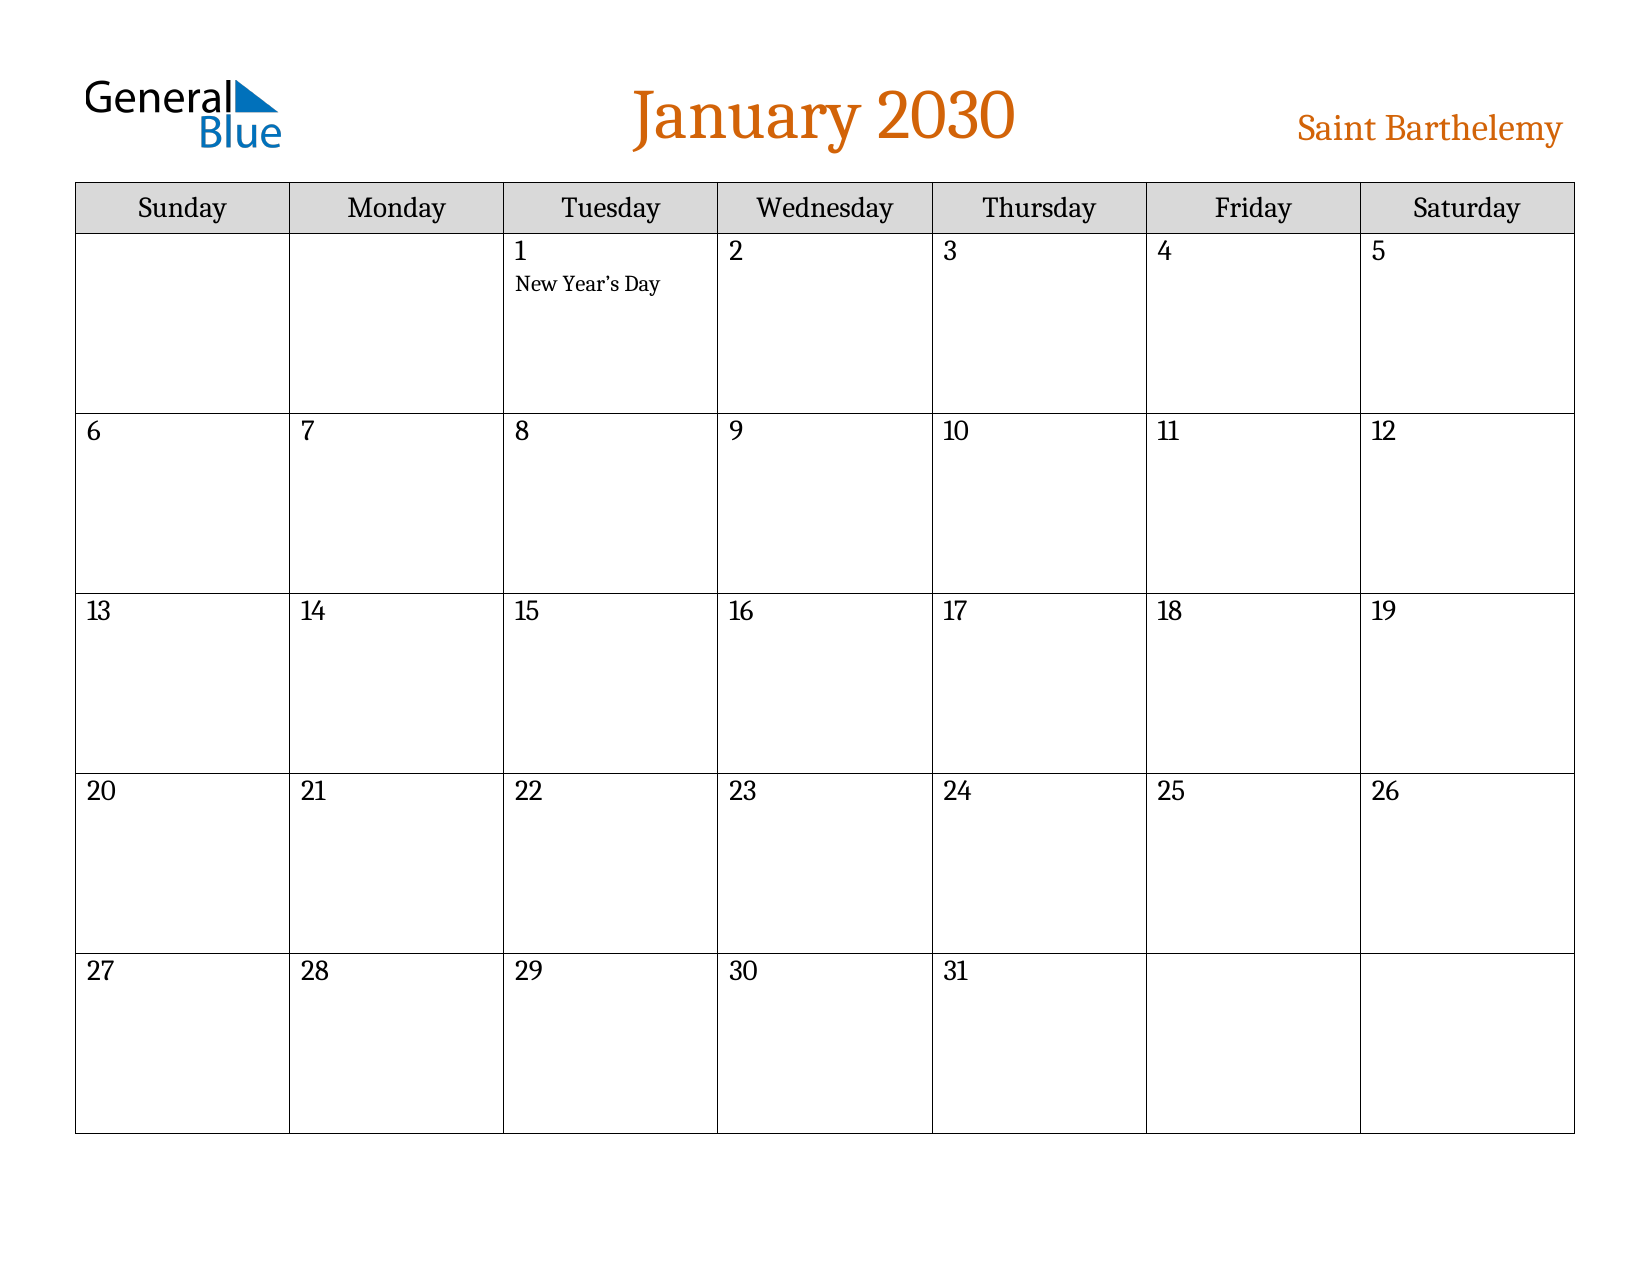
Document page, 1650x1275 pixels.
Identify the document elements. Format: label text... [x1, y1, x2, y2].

table_cell 26 [1361, 774, 1574, 810]
table_cell [290, 810, 503, 953]
table_cell [1361, 810, 1574, 953]
table_cell [933, 810, 1146, 953]
table_cell [290, 990, 503, 1133]
table_cell Sunday [76, 183, 289, 233]
table_cell [1147, 810, 1360, 953]
table_cell [933, 990, 1146, 1133]
table_cell [76, 234, 289, 270]
table_cell [718, 270, 932, 413]
table_cell Friday [1147, 183, 1360, 233]
table_cell 23 [718, 774, 932, 810]
table_cell [1147, 630, 1360, 773]
table_cell [718, 990, 932, 1133]
table_cell 25 [1147, 774, 1360, 810]
table_cell [1361, 630, 1574, 773]
table_cell [718, 810, 932, 953]
table_cell [1361, 270, 1574, 413]
table_cell [290, 270, 503, 413]
table_cell 21 [290, 774, 503, 810]
table_cell [290, 450, 503, 593]
table_cell [76, 630, 289, 773]
table_cell 10 [933, 414, 1146, 450]
table_cell New Year’s Day [504, 270, 717, 413]
table_cell 5 [1361, 234, 1574, 270]
table_cell [1147, 450, 1360, 593]
table_cell 19 [1361, 594, 1574, 630]
table_cell 12 [1361, 414, 1574, 450]
table_cell Tuesday [504, 183, 717, 233]
table_cell 31 [933, 954, 1146, 990]
table_cell 4 [1147, 234, 1360, 270]
table_cell 30 [718, 954, 932, 990]
table_cell [76, 450, 289, 593]
table_header Saint Barthelemy [1146, 75, 1574, 182]
table_cell 14 [290, 594, 503, 630]
table_cell [1147, 990, 1360, 1133]
table_cell [504, 810, 717, 953]
table_header January 2030 [504, 75, 1146, 182]
table_cell [933, 450, 1146, 593]
table_cell [1361, 954, 1574, 990]
table_cell [504, 630, 717, 773]
table_cell [1147, 954, 1360, 990]
table_cell Monday [290, 183, 503, 233]
table_header [76, 75, 503, 182]
table_cell 20 [76, 774, 289, 810]
table_cell 17 [933, 594, 1146, 630]
picture [86, 80, 281, 148]
table_cell [1361, 450, 1574, 593]
table_cell [290, 234, 503, 270]
table_cell 27 [76, 954, 289, 990]
table_cell 13 [76, 594, 289, 630]
table_cell [933, 630, 1146, 773]
table_cell Thursday [933, 183, 1146, 233]
table_cell Saturday [1361, 183, 1574, 233]
table_cell [76, 810, 289, 953]
table_cell [718, 450, 932, 593]
table_cell 18 [1147, 594, 1360, 630]
table_cell 22 [504, 774, 717, 810]
table_cell [504, 450, 717, 593]
table_cell [933, 270, 1146, 413]
table_cell Wednesday [718, 183, 932, 233]
table_cell [1147, 270, 1360, 413]
table_cell 28 [290, 954, 503, 990]
table_cell 8 [504, 414, 717, 450]
table_cell 7 [290, 414, 503, 450]
table_cell 29 [504, 954, 717, 990]
table_cell [718, 630, 932, 773]
table_cell 6 [76, 414, 289, 450]
table_cell [1361, 990, 1574, 1133]
table_cell 11 [1147, 414, 1360, 450]
table_cell 15 [504, 594, 717, 630]
table_cell 9 [718, 414, 932, 450]
table_cell [290, 630, 503, 773]
table_cell [504, 990, 717, 1133]
table_cell 24 [933, 774, 1146, 810]
table_cell 1 [504, 234, 717, 270]
table_cell 16 [718, 594, 932, 630]
table_cell [76, 270, 289, 413]
table_cell 3 [933, 234, 1146, 270]
table_cell 2 [718, 234, 932, 270]
table_cell [76, 990, 289, 1133]
